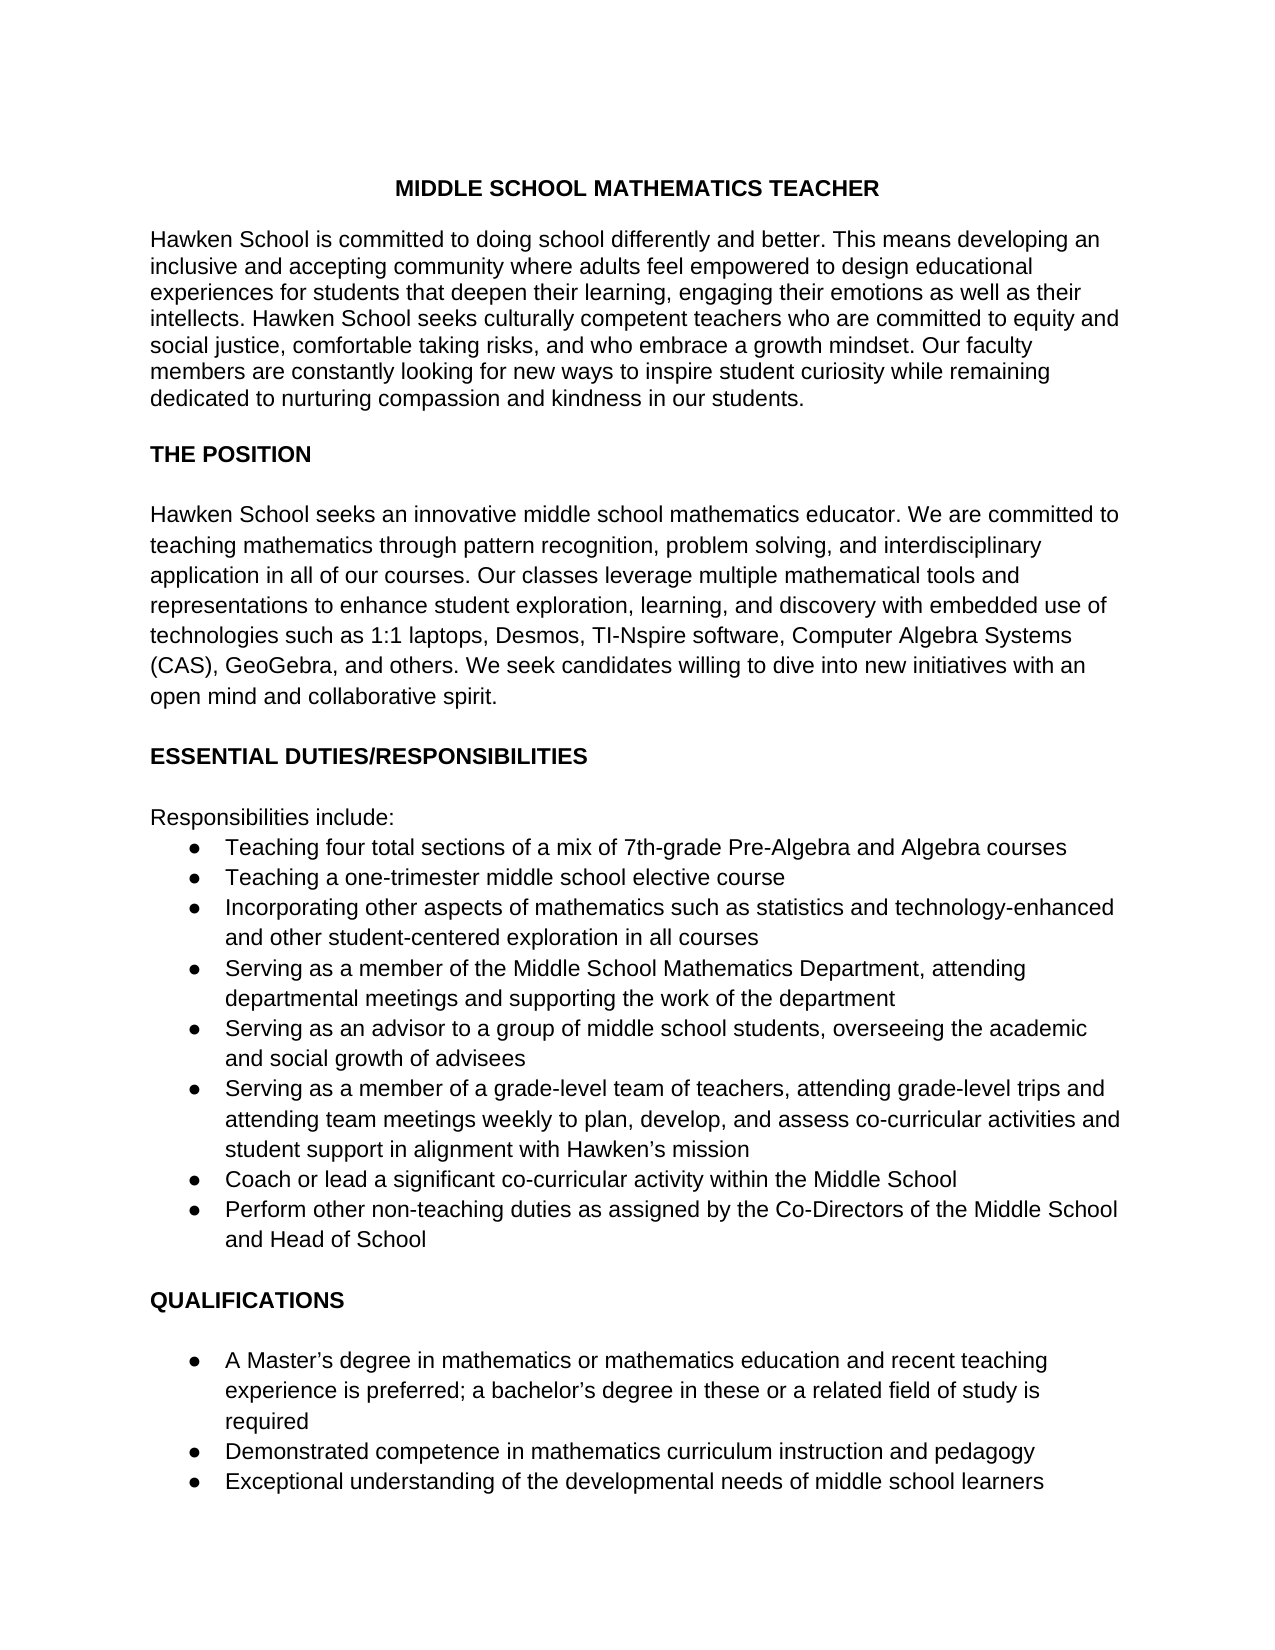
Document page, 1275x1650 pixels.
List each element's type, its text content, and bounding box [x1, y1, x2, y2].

list Teaching a one-trimester middle school elective course [187, 864, 1125, 890]
list Demonstrated competence in mathematics curriculum instruction and pedagogy [187, 1438, 1125, 1464]
list Coach or lead a significant co-curricular activity within the Middle School [187, 1166, 1125, 1192]
list Serving as a member of the Middle School Mathematics Department, attending departmental meetings and supporting the work of the department [187, 954, 1125, 1011]
list Incorporating other aspects of mathematics such as statistics and technology-enhanced and other student-centered exploration in all courses [187, 894, 1125, 951]
text QUALIFICATIONS [150, 1287, 1125, 1313]
text ESSENTIAL DUTIES/RESPONSIBILITIES [150, 743, 1125, 769]
text Hawken School seeks an innovative middle school mathematics educator. We are committed to teaching mathematics through pattern recognition, problem solving, and interdisciplinary application in all of our courses. Our classes leverage multiple mathematical tools and representations to enhance student exploration, learning, and discovery with embedded use of technologies such as 1:1 laptops, Desmos, TI-Nspire software, Computer Algebra Systems (CAS), GeoGebra, and others. We seek candidates willing to dive into new initiatives with an open mind and collaborative spirit. [150, 501, 1125, 709]
text THE POSITION [150, 441, 1125, 467]
list Serving as a member of a grade-level team of teachers, attending grade-level trips and attending team meetings weekly to plan, develop, and assess co-curricular activities and student support in alignment with Hawken’s mission [187, 1075, 1125, 1162]
text Responsibilities include: [150, 803, 1125, 830]
list Exceptional understanding of the developmental needs of middle school learners [187, 1468, 1125, 1494]
text MIDDLE SCHOOL MATHEMATICS TEACHER [150, 175, 1125, 201]
text Hawken School is committed to doing school differently and better. This means developing an inclusive and accepting community where adults feel empowered to design educational experiences for students that deepen their learning, engaging their emotions as well as their intellects. Hawken School seeks culturally competent teachers who are committed to equity and social justice, comfortable taking risks, and who embrace a growth mindset. Our faculty members are constantly looking for new ways to inspire student curiosity while remaining dedicated to nurturing compassion and kindness in our students. [150, 226, 1125, 411]
list A Master’s degree in mathematics or mathematics education and recent teaching experience is preferred; a bachelor’s degree in these or a related field of study is required [187, 1347, 1125, 1434]
list Perform other non-teaching duties as assigned by the Co-Directors of the Middle School and Head of School [187, 1196, 1125, 1253]
list Teaching four total sections of a mix of 7th-grade Pre-Algebra and Algebra courses [187, 834, 1125, 860]
list Serving as an advisor to a group of middle school students, overseeing the academic and social growth of advisees [187, 1015, 1125, 1072]
